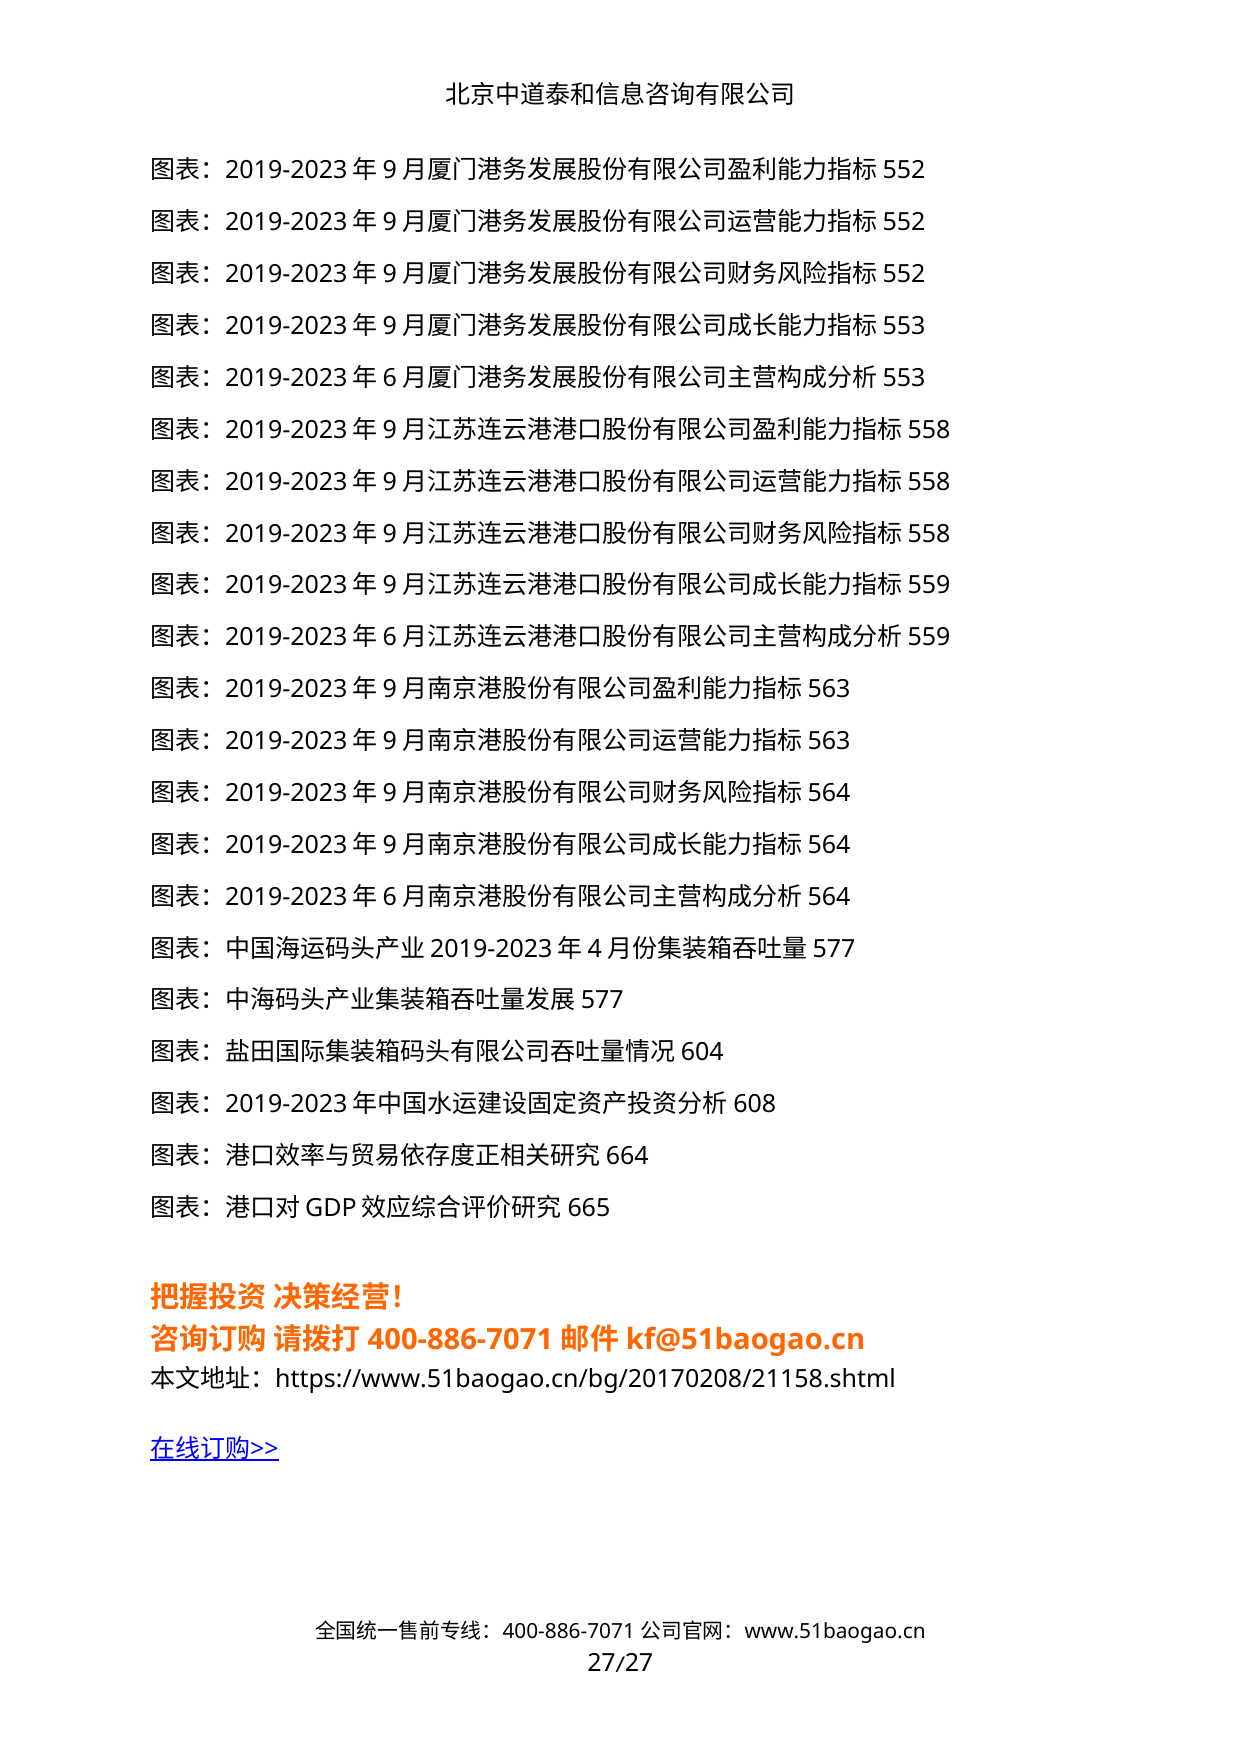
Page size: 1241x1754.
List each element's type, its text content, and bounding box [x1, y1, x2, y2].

text 图表：2019-2023年6月厦门港务发展股份有限公司主营构成分析 553 [150, 357, 1090, 394]
text 图表：2019-2023年中国水运建设固定资产投资分析 608 [150, 1084, 1090, 1120]
text 图表：2019-2023年9月厦门港务发展股份有限公司财务风险指标 552 [150, 254, 1090, 290]
text 图表：2019-2023年9月南京港股份有限公司成长能力指标 564 [150, 824, 1090, 861]
text 图表：中国海运码头产业2019-2023年4月份集装箱吞吐量 577 [150, 928, 1090, 964]
text 图表：2019-2023年9月江苏连云港港口股份有限公司盈利能力指标 558 [150, 409, 1090, 446]
text 图表：2019-2023年9月江苏连云港港口股份有限公司运营能力指标 558 [150, 461, 1090, 497]
text 把握投资 决策经营！咨询订购 请拨打 400-886-7071 邮件 kf@51baogao.cn本文地址：https://www.51baogao.cn/bg/20170208/21158.shtml [150, 1239, 1090, 1394]
text 图表：2019-2023年9月江苏连云港港口股份有限公司成长能力指标 559 [150, 565, 1090, 601]
text 图表：2019-2023年9月南京港股份有限公司运营能力指标 563 [150, 721, 1090, 757]
text 图表：港口对GDP效应综合评价研究 665 [150, 1187, 1090, 1224]
text 图表：港口效率与贸易依存度正相关研究 664 [150, 1136, 1090, 1172]
text 在线订购>> [150, 1394, 1090, 1465]
text 图表：2019-2023年9月厦门港务发展股份有限公司盈利能力指标 552 [150, 150, 1090, 186]
text 图表：2019-2023年9月江苏连云港港口股份有限公司财务风险指标 558 [150, 513, 1090, 549]
text 图表：2019-2023年6月南京港股份有限公司主营构成分析 564 [150, 876, 1090, 912]
text 图表：2019-2023年6月江苏连云港港口股份有限公司主营构成分析 559 [150, 617, 1090, 653]
text 图表：2019-2023年9月南京港股份有限公司盈利能力指标 563 [150, 669, 1090, 705]
text 图表：2019-2023年9月厦门港务发展股份有限公司成长能力指标 553 [150, 306, 1090, 342]
text 图表：2019-2023年9月南京港股份有限公司财务风险指标 564 [150, 772, 1090, 809]
text 图表：中海码头产业集装箱吞吐量发展 577 [150, 980, 1090, 1016]
text 图表：盐田国际集装箱码头有限公司吞吐量情况 604 [150, 1032, 1090, 1068]
text 图表：2019-2023年9月厦门港务发展股份有限公司运营能力指标 552 [150, 202, 1090, 238]
